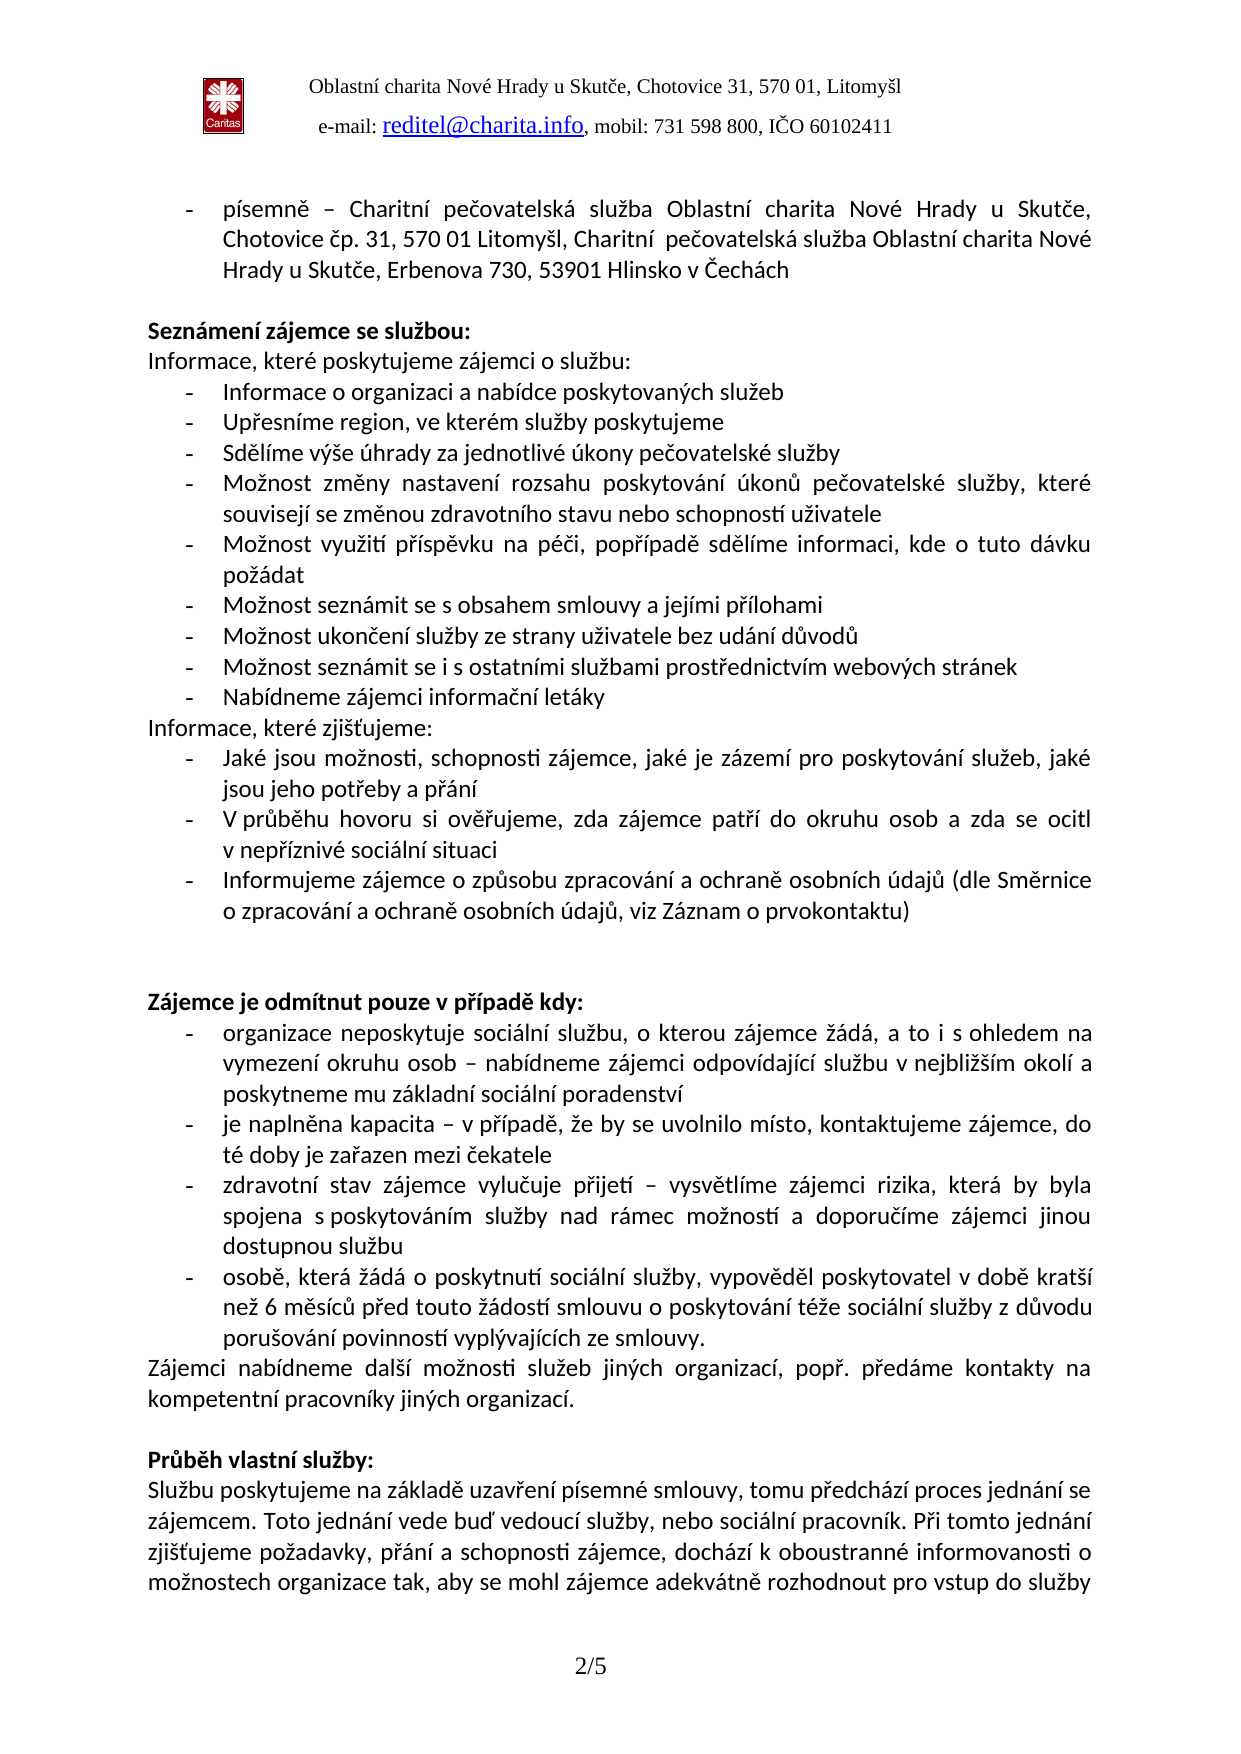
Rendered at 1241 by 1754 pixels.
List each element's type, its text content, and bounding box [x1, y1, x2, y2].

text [148, 1475, 1093, 1597]
list je naplněna kapacita – v případě, že by se uvolnilo místo, kontaktujeme zájemce, do té doby je zařazen mezi čekatele [185, 1108, 1093, 1169]
list Možnost změny nastavení rozsahu poskytování úkonů pečovatelské služby, které souvisejí se změnou zdravotního stavu nebo schopností uživatele [185, 467, 1093, 528]
text Informace, které zjišťujeme: [148, 712, 1093, 742]
list osobě, která žádá o poskytnutí sociální služby, vypověděl poskytovatel v době kratší než 6 měsíců před touto žádostí smlouvu o poskytování téže sociální služby z důvodu porušování povinností vyplývajících ze smlouvy. [185, 1261, 1093, 1353]
list Nabídneme zájemci informační letáky [185, 681, 1093, 712]
list organizace neposkytuje sociální službu, o kterou zájemce žádá, a to i s ohledem na vymezení okruhu osob – nabídneme zájemci odpovídající službu v nejbližším okolí a poskytneme mu základní sociální poradenství [185, 1017, 1093, 1108]
list Upřesníme region, ve kterém služby poskytujeme [185, 406, 1093, 437]
text Seznámení zájemce se službou: [148, 315, 1093, 345]
list Informujeme zájemce o způsobu zpracování a ochraně osobních údajů (dle Směrnice o zpracování a ochraně osobních údajů, viz Záznam o prvokontaktu) [185, 864, 1093, 925]
text Informace, které poskytujeme zájemci o službu: [148, 345, 1093, 376]
list Možnost seznámit se s obsahem smlouvy a jejími přílohami [185, 589, 1093, 620]
list Možnost seznámit se i s ostatními službami prostřednictvím webových stránek [185, 651, 1093, 681]
picture [204, 79, 243, 133]
list Jaké jsou možnosti, schopnosti zájemce, jaké je zázemí pro poskytování služeb, jaké jsou jeho potřeby a přání [185, 742, 1093, 803]
list Sdělíme výše úhrady za jednotlivé úkony pečovatelské služby [185, 437, 1093, 467]
list písemně – Charitní pečovatelská služba Oblastní charita Nové Hrady u Skutče, Chotovice čp. 31, 570 01 Litomyšl, Charitní pečovatelská služba Oblastní charita Nové Hrady u Skutče, Erbenova 730, 53901 Hlinsko v Čechách [185, 193, 1093, 284]
list zdravotní stav zájemce vylučuje přijetí – vysvětlíme zájemci rizika, která by byla spojena s poskytováním služby nad rámec možností a doporučíme zájemci jinou dostupnou službu [185, 1169, 1093, 1261]
list Možnost ukončení služby ze strany uživatele bez udání důvodů [185, 620, 1093, 651]
text Zájemce je odmítnut pouze v případě kdy: [148, 986, 1093, 1017]
list V průběhu hovoru si ověřujeme, zda zájemce patří do okruhu osob a zda se ocitl v nepříznivé sociální situaci [185, 803, 1093, 864]
text Průběh vlastní služby: [148, 1444, 1093, 1475]
list Informace o organizaci a nabídce poskytovaných služeb [185, 376, 1093, 406]
text Zájemci nabídneme další možnosti služeb jiných organizací, popř. předáme kontakty na kompetentní pracovníky jiných organizací. [148, 1353, 1093, 1414]
list Možnost využití příspěvku na péči, popřípadě sdělíme informaci, kde o tuto dávku požádat [185, 528, 1093, 589]
